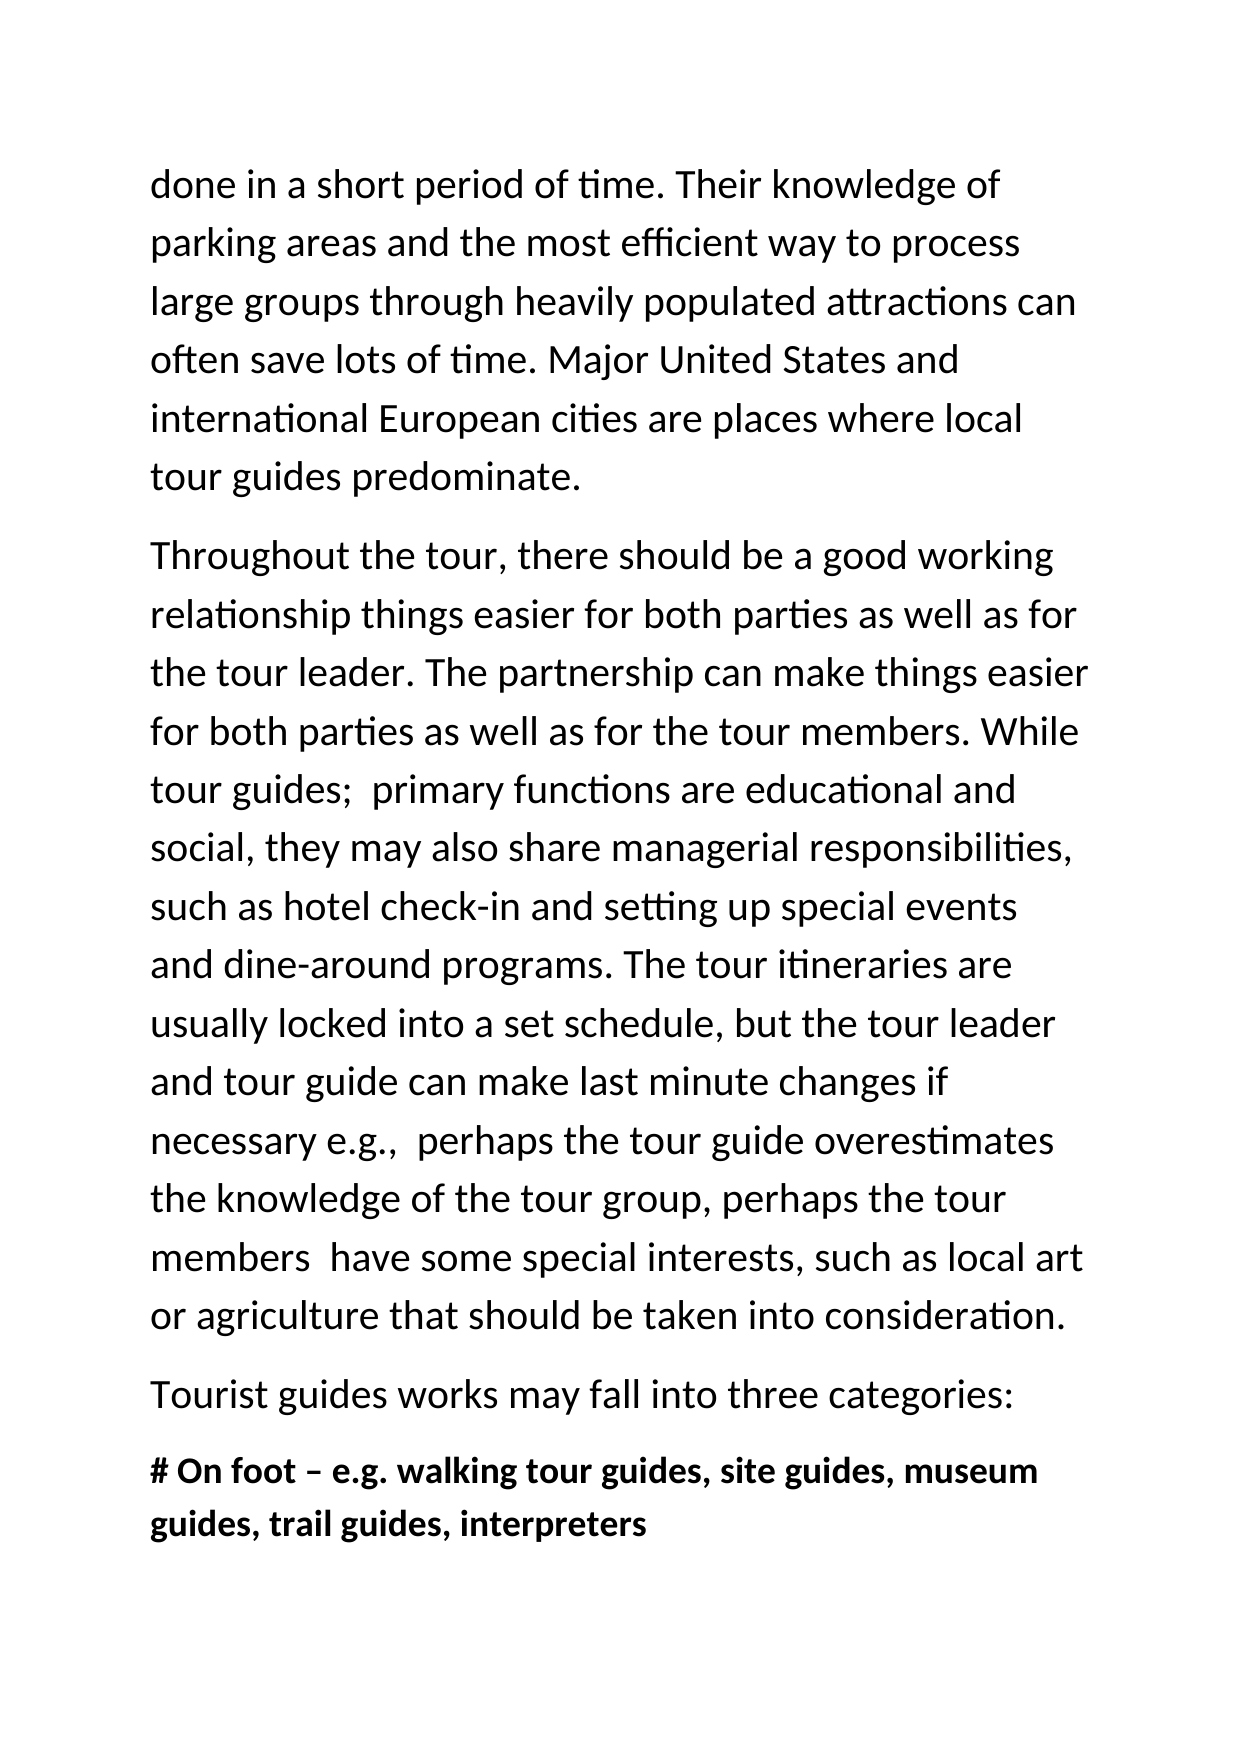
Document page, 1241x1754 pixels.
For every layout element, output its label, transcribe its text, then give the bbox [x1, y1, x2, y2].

text Throughout the tour, there should be a good working relationship things easier for both parties as well as for the tour leader. The partnership can make things easier for both parties as well as for the tour members. While tour guides; primary functions are educational and social, they may also share managerial responsibilities, such as hotel check-in and setting up special events and dine-around programs. The tour itineraries are usually locked into a set schedule, but the tour leader and tour guide can make last minute changes if necessary e.g., perhaps the tour guide overestimates the knowledge of the tour group, perhaps the tour members have some special interests, such as local art or agriculture that should be taken into consideration. [150, 529, 1090, 1340]
text Tourist guides works may fall into three categories: [150, 1368, 1090, 1419]
text # On foot – e.g. walking tour guides, site guides, museum guides, trail guides, interpreters [150, 1447, 1090, 1546]
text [150, 158, 1090, 501]
